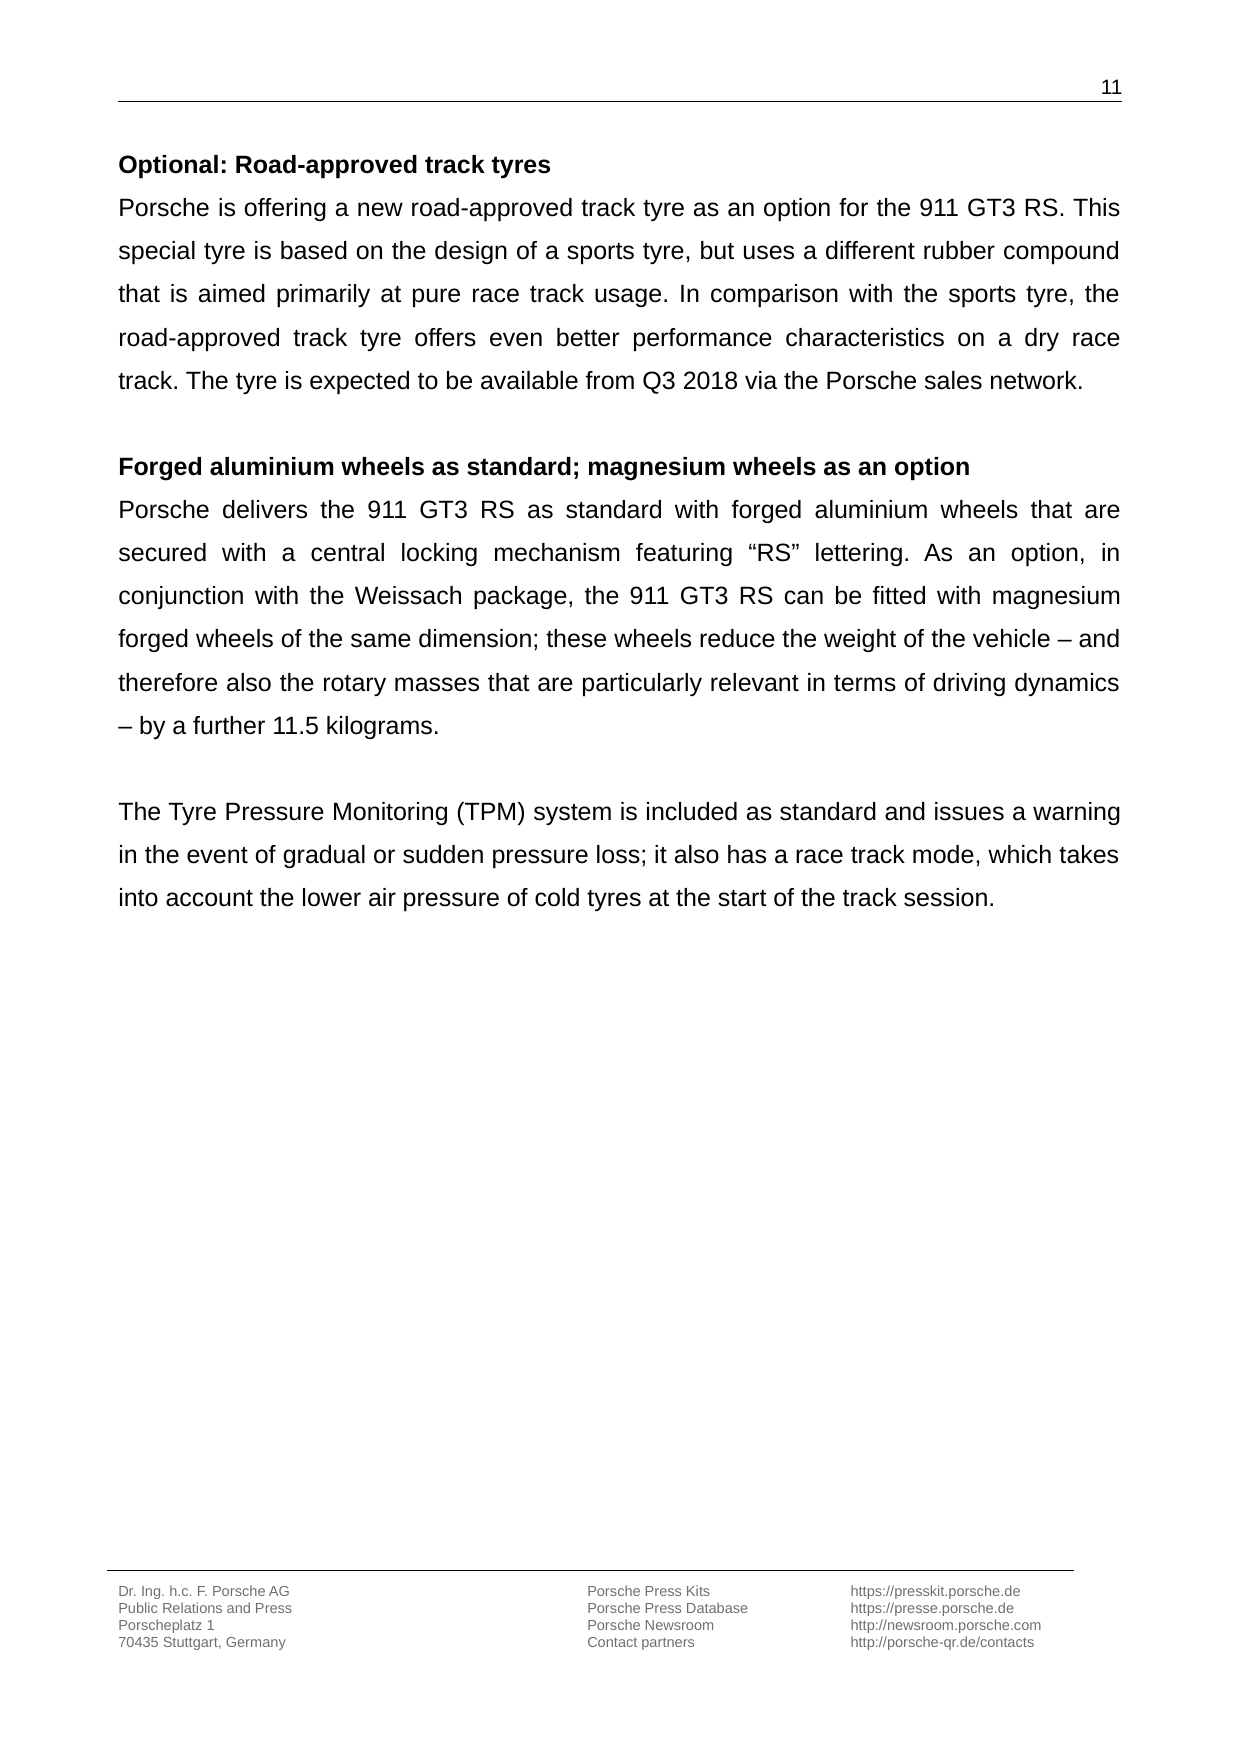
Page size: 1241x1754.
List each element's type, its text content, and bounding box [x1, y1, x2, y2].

text Forged aluminium wheels as standard; magnesium wheels as an option [118, 452, 1122, 481]
text Optional: Road-approved track tyres [118, 150, 1122, 179]
text Porsche delivers the 911 GT3 RS as standard with forged aluminium wheels that are secured with a central locking mechanism featuring “RS” lettering. As an option, in conjunction with the Weissach package, the 911 GT3 RS can be fitted with magnesium forged wheels of the same dimension; these wheels reduce the weight of the vehicle – and therefore also the rotary masses that are particularly relevant in terms of driving dynamics – by a further 11.5 kilograms. [118, 495, 1122, 739]
text The Tyre Pressure Monitoring (TPM) system is included as standard and issues a warning in the event of gradual or sudden pressure loss; it also has a race track mode, which takes into account the lower air pressure of cold tyres at the start of the track session. [118, 797, 1122, 912]
text Porsche is offering a new road-approved track tyre as an option for the 911 GT3 RS. This special tyre is based on the design of a sports tyre, but uses a different rubber compound that is aimed primarily at pure race track usage. In comparison with the sports tyre, the road-approved track tyre offers even better performance characteristics on a dry race track. The tyre is expected to be available from Q3 2018 via the Porsche sales network. [118, 193, 1122, 394]
